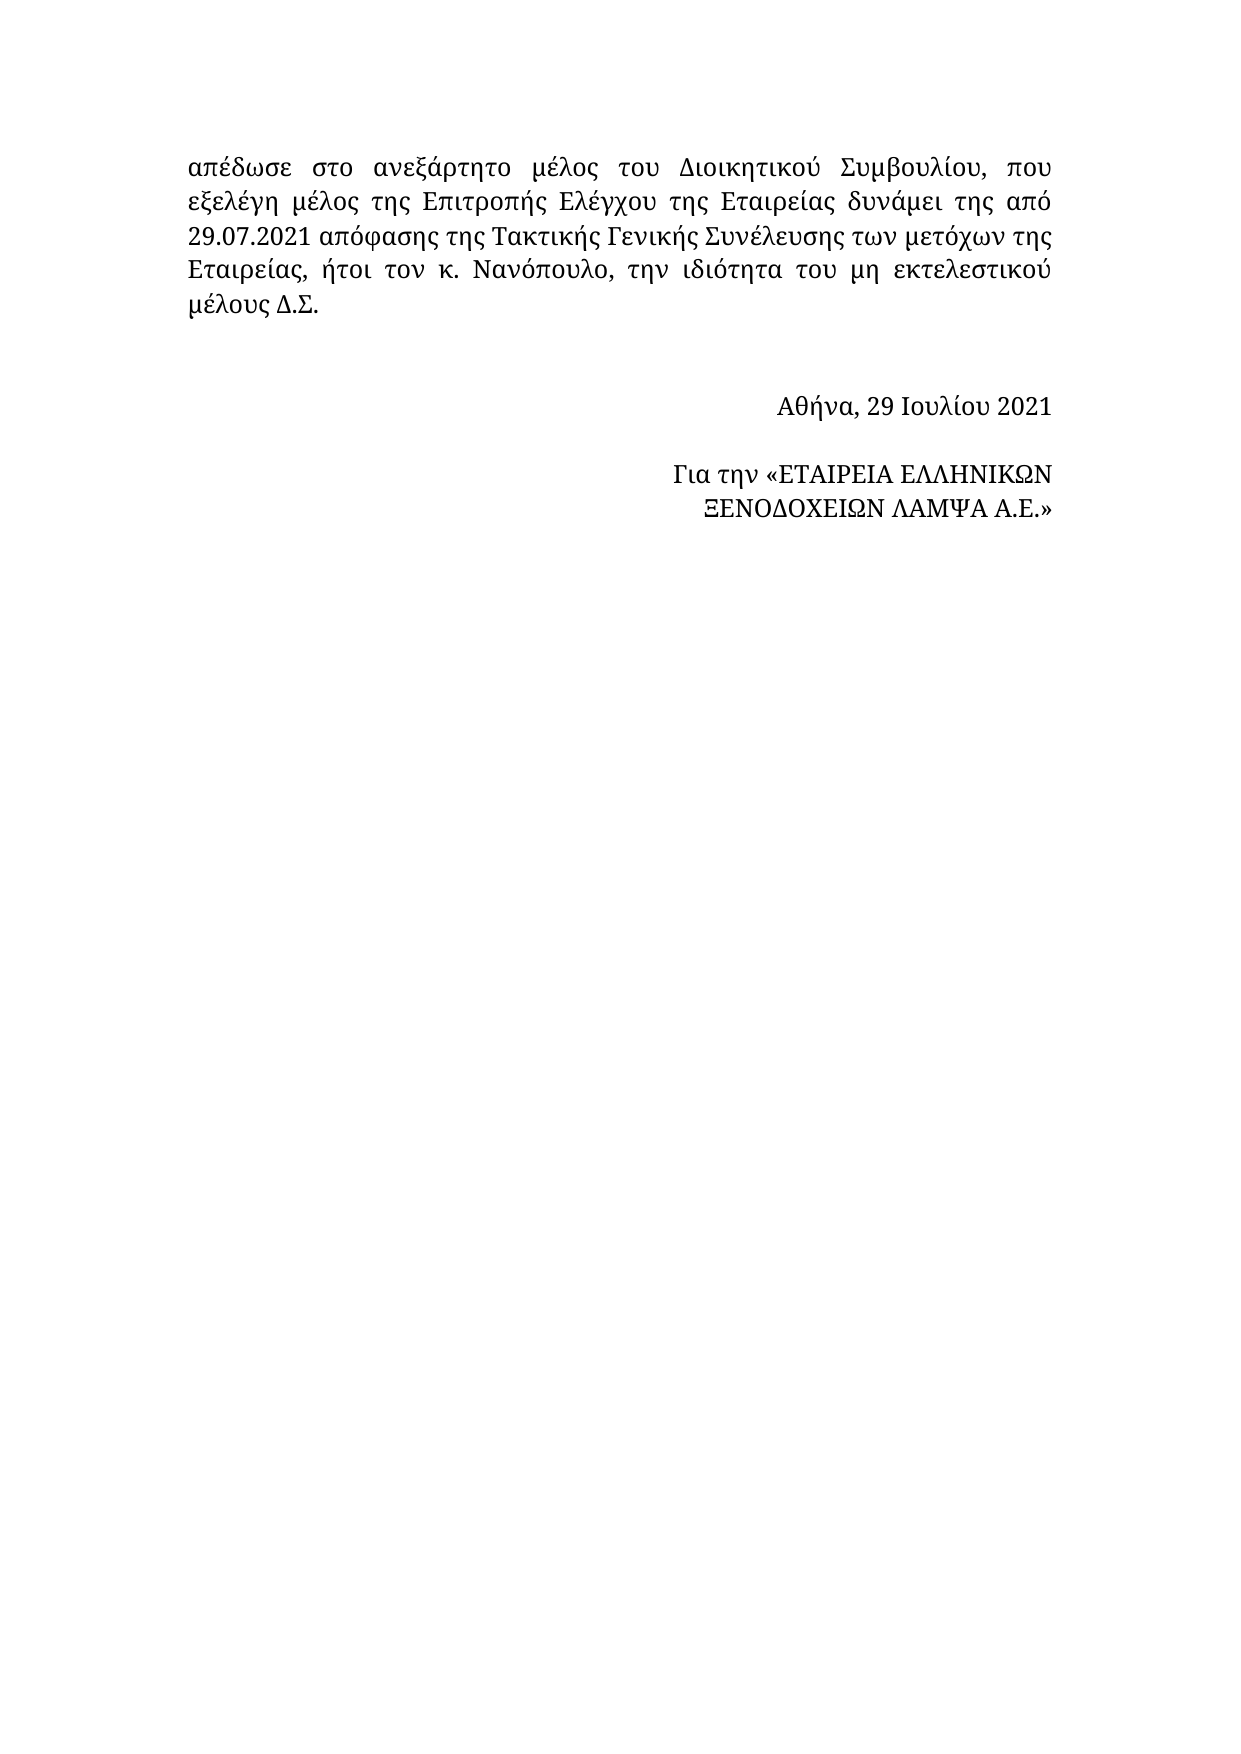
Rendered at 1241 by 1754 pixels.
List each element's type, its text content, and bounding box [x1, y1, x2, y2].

text Για την «ΕΤΑΙΡΕΙΑ ΕΛΛΗΝΙΚΩΝ [187, 457, 1053, 491]
text ΞΕΝΟΔΟΧΕΙΩΝ ΛΑΜΨΑ Α.Ε.» [187, 491, 1053, 525]
text Αθήνα, 29 Ιουλίου 2021 [187, 388, 1053, 422]
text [187, 150, 1053, 320]
